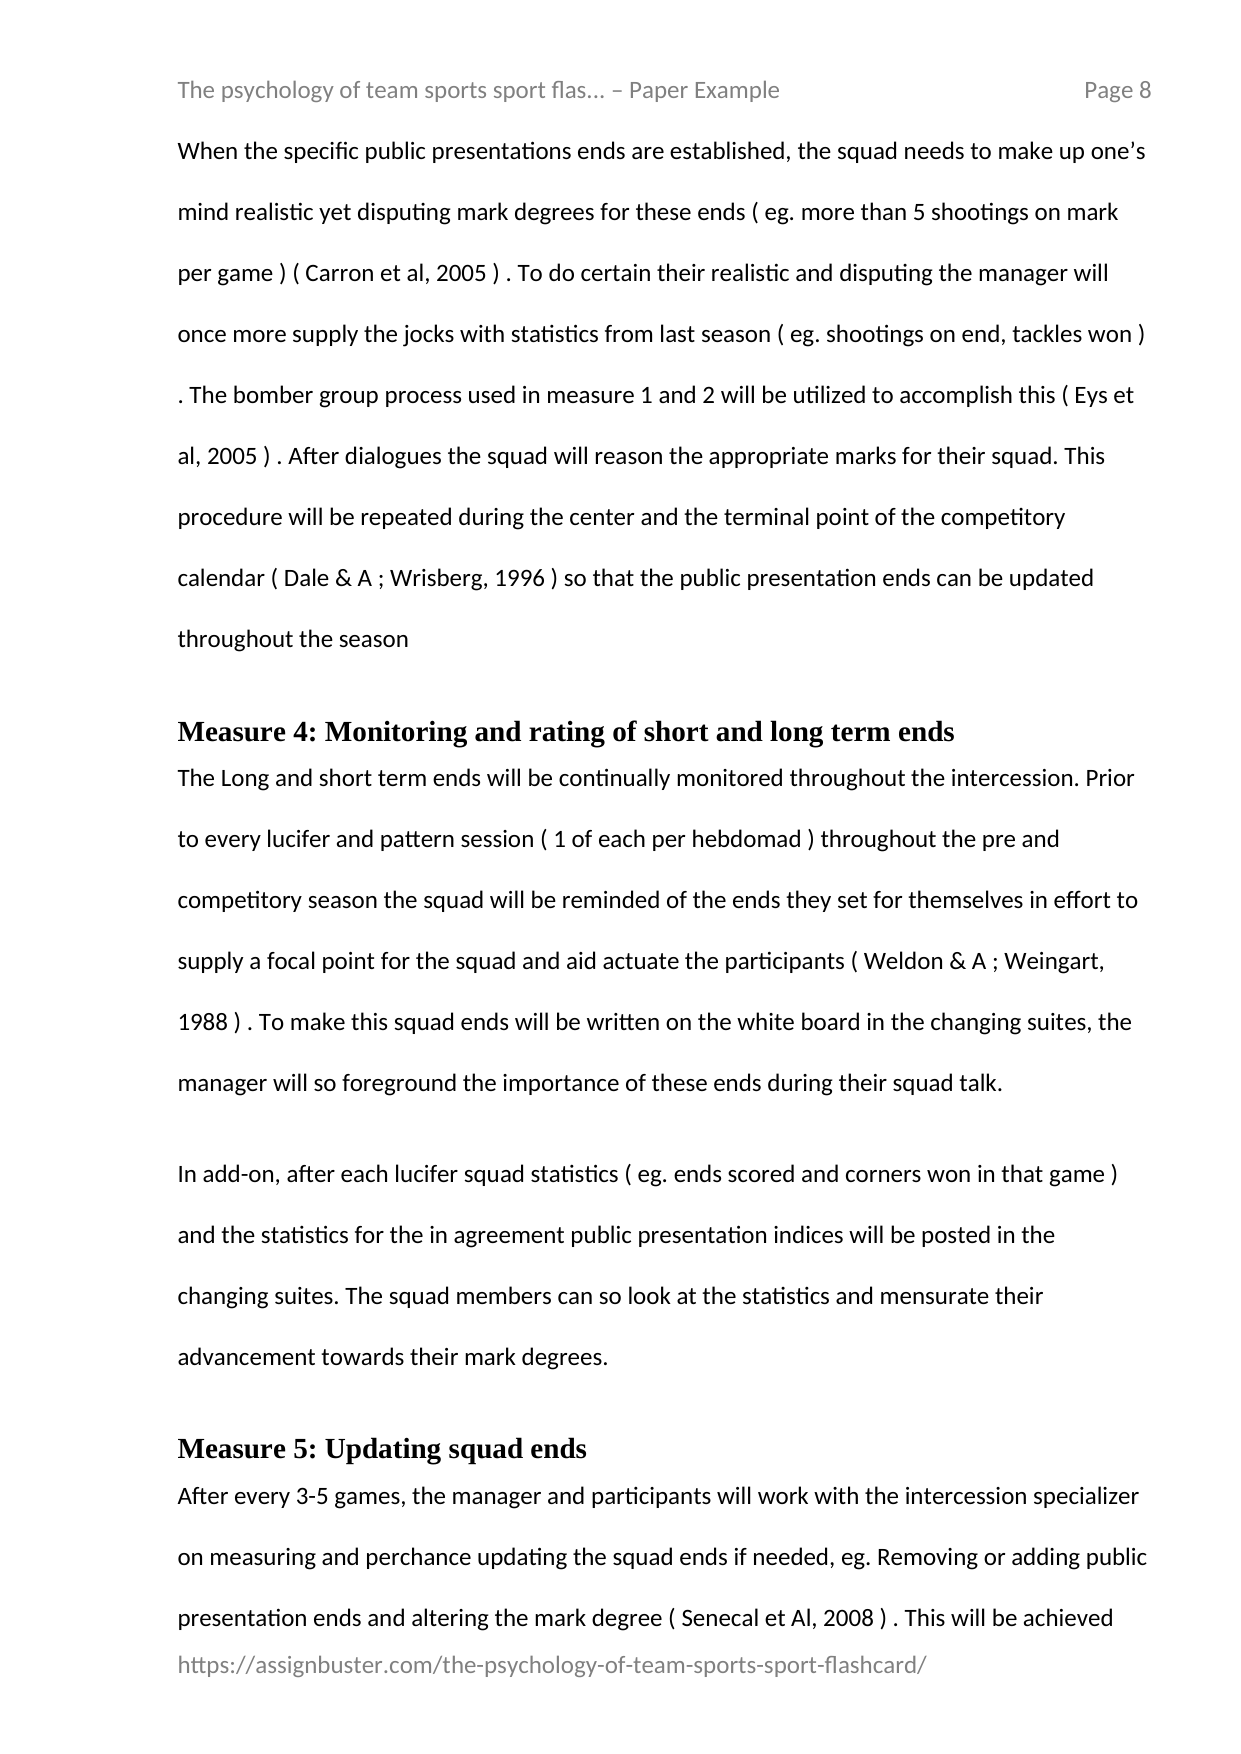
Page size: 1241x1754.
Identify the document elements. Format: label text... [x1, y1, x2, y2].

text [177, 1480, 1152, 1633]
text When the specific public presentations ends are established, the squad needs to make up one’s mind realistic yet disputing mark degrees for these ends ( eg. more than 5 shootings on mark per game ) ( Carron et al, 2005 ) . To do certain their realistic and disputing the manager will once more supply the jocks with statistics from last season ( eg. shootings on end, tackles won ) . The bomber group process used in measure 1 and 2 will be utilized to accomplish this ( Eys et al, 2005 ) . After dialogues the squad will reason the appropriate marks for their squad. This procedure will be repeated during the center and the terminal point of the competitory calendar ( Dale & A ; Wrisberg, 1996 ) so that the public presentation ends can be updated throughout the season [177, 135, 1152, 654]
subtitle Measure 4: Monitoring and rating of short and long term ends [177, 714, 1152, 747]
subtitle Measure 5: Updating squad ends [177, 1432, 1152, 1465]
text The Long and short term ends will be continually monitored throughout the intercession. Prior to every lucifer and pattern session ( 1 of each per hebdomad ) throughout the pre and competitory season the squad will be reminded of the ends they set for themselves in effort to supply a focal point for the squad and aid actuate the participants ( Weldon & A ; Weingart, 1988 ) . To make this squad ends will be written on the white board in the changing suites, the manager will so foreground the importance of these ends during their squad talk. [177, 762, 1152, 1098]
text In add-on, after each lucifer squad statistics ( eg. ends scored and corners won in that game ) and the statistics for the in agreement public presentation indices will be posted in the changing suites. The squad members can so look at the statistics and mensurate their advancement towards their mark degrees. [177, 1158, 1152, 1372]
